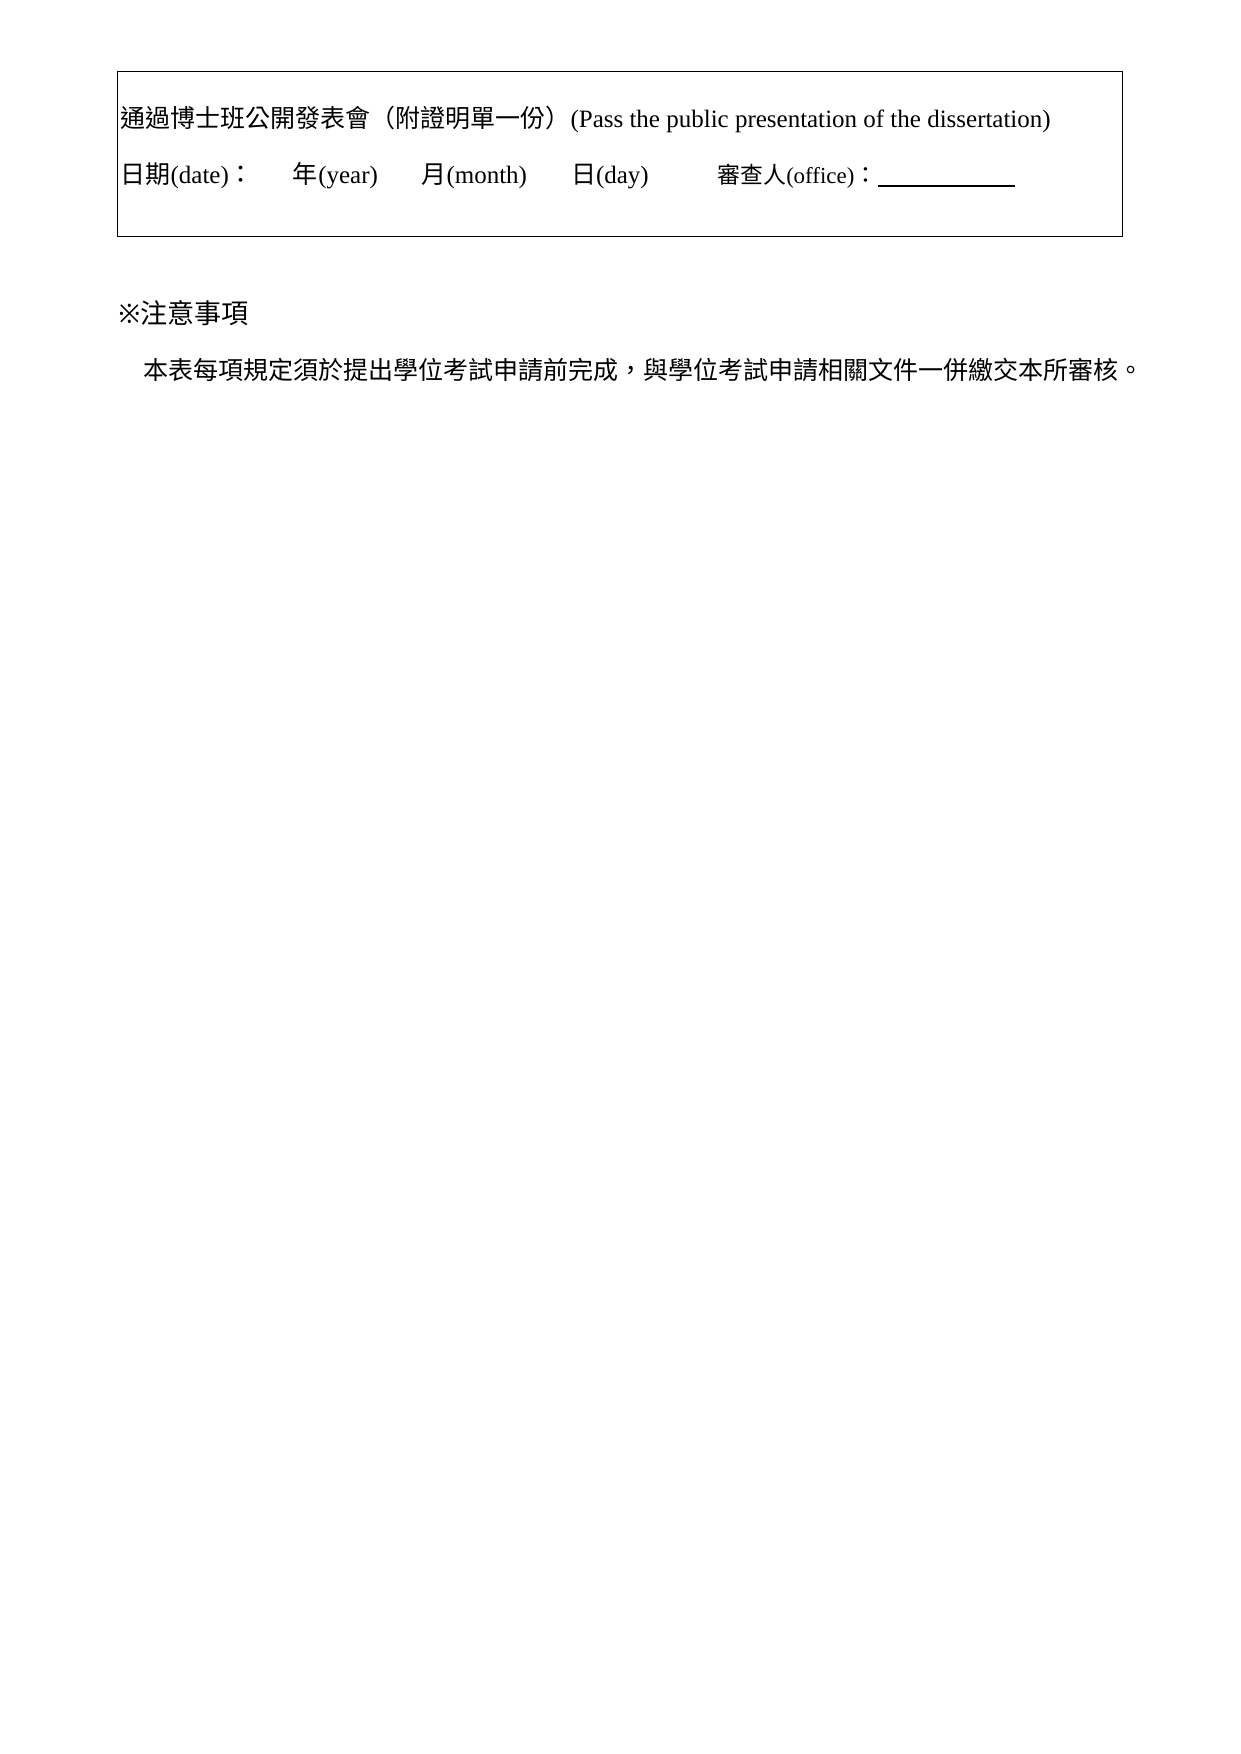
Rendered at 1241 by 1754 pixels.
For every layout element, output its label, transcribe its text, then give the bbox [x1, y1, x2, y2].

table_cell 通過博士班公開發表會（附證明單一份）(Pass the public presentation of the dissertation) 日期(date)： 年(year) 月(month) 日(day) 審查人(office)： [118, 72, 1122, 236]
text ※注意事項 [118, 274, 1122, 349]
text 本表每項規定須於提出學位考試申請前完成，與學位考試申請相關文件一併繳交本所審核。 [118, 349, 1122, 387]
